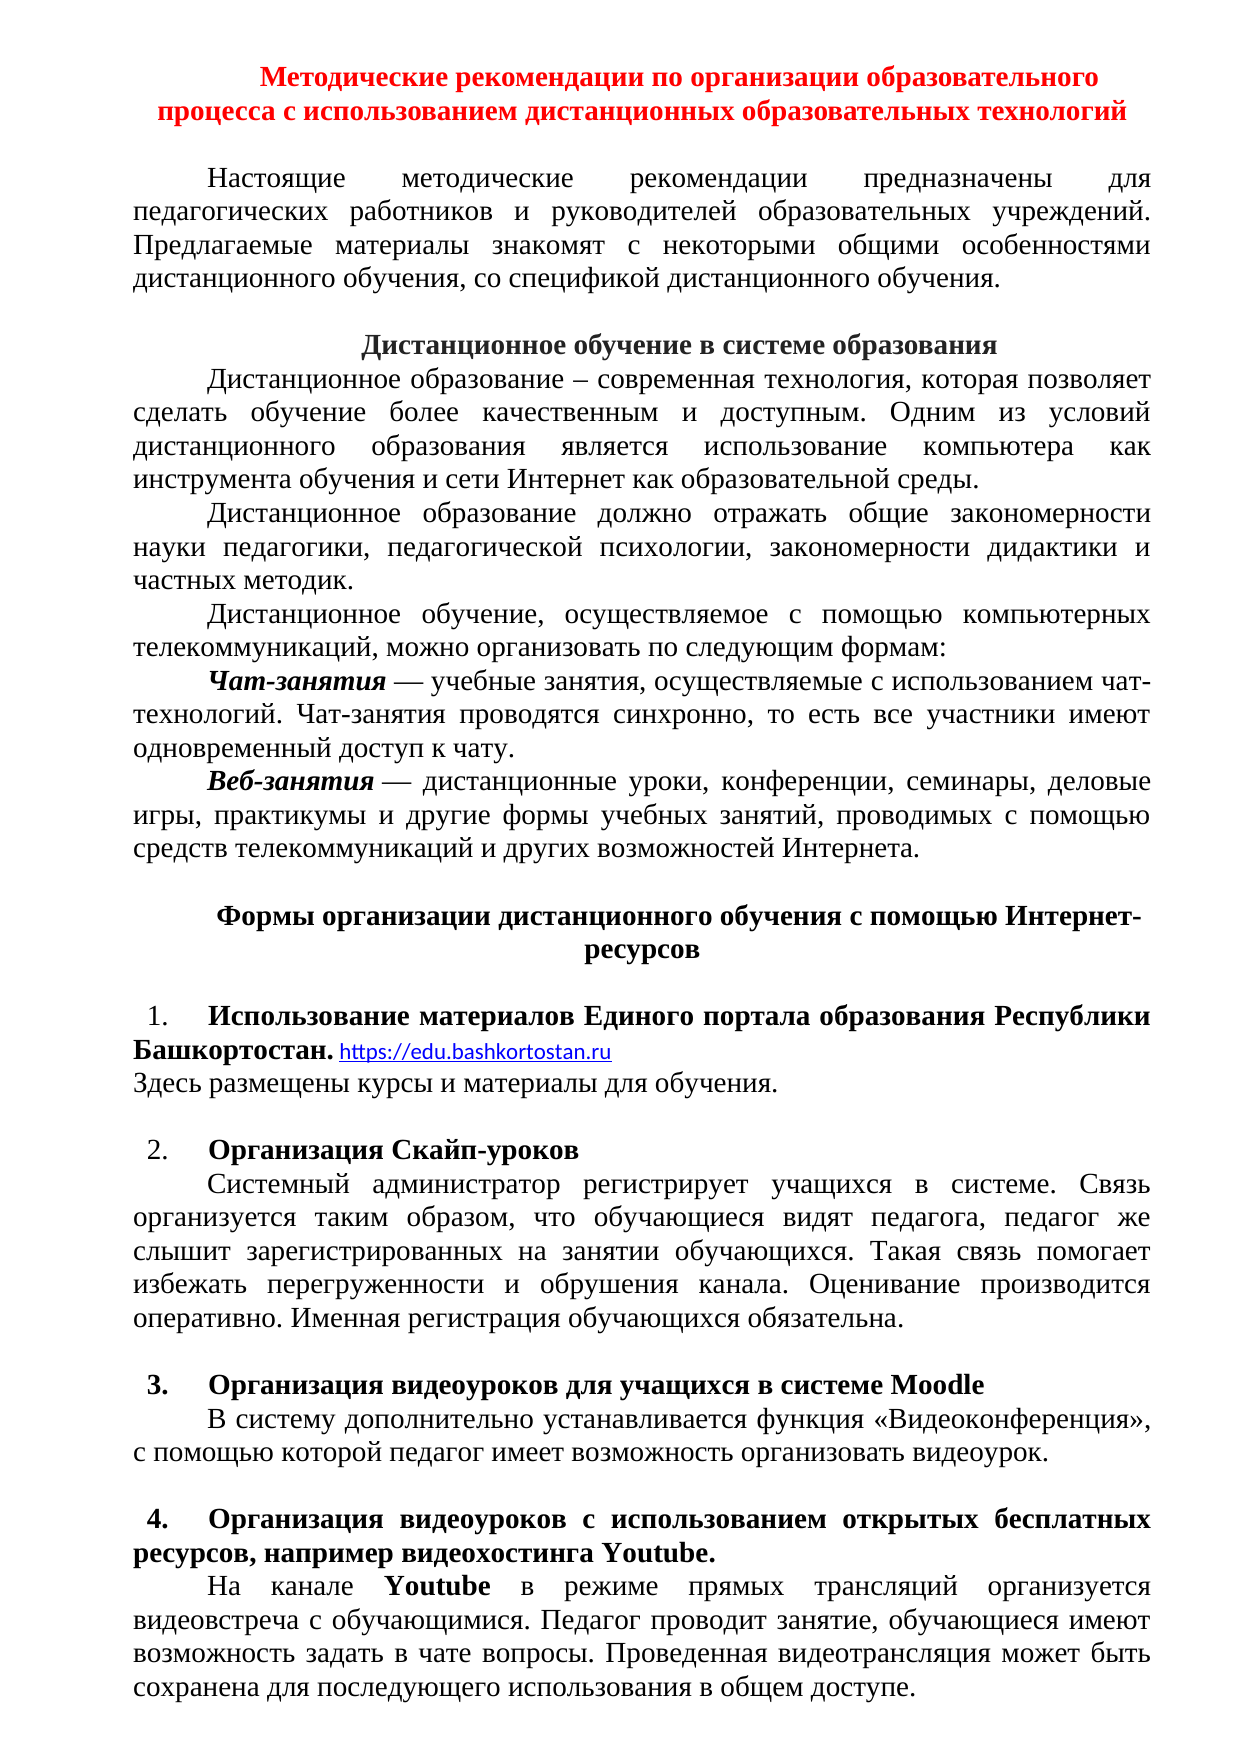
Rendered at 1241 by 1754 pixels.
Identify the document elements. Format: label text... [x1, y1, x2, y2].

text Дистанционное обучение в системе образования [207, 327, 1152, 361]
text Настоящие методические рекомендации предназначены для педагогических работников и руководителей образовательных учреждений. Предлагаемые материалы знакомят с некоторыми общими особенностями дистанционного обучения, со спецификой дистанционного обучения. [133, 160, 1152, 294]
text Здесь размещены курсы и материалы для обучения. [133, 1065, 1152, 1099]
text Дистанционное обучение, осуществляемое с помощью компьютерных телекоммуникаций, можно организовать по следующим формам: [133, 596, 1152, 663]
text Веб-занятия — дистанционные уроки, конференции, семинары, деловые игры, практикумы и другие формы учебных занятий, проводимых с помощью средств телекоммуникаций и других возможностей Интернета. [133, 763, 1152, 864]
text Чат-занятия — учебные занятия, осуществляемые с использованием чат-технологий. Чат-занятия проводятся синхронно, то есть все участники имеют одновременный доступ к чату. [133, 663, 1152, 763]
text На канале Youtube в режиме прямых трансляций организуется видеовстреча с обучающимися. Педагог проводит занятие, обучающиеся имеют возможность задать в чате вопросы. Проведенная видеотрансляция может быть сохранена для последующего использования в общем доступе. [133, 1568, 1152, 1703]
text Формы организации дистанционного обучения с помощью Интернет-ресурсов [133, 898, 1152, 965]
text Дистанционное образование – современная технология, которая позволяет сделать обучение более качественным и доступным. Одним из условий дистанционного образования является использование компьютера как инструмента обучения и сети Интернет как образовательной среды. [133, 361, 1152, 495]
text Системный администратор регистрирует учащихся в системе. Связь организуется таким образом, что обучающиеся видят педагога, педагог же слышит зарегистрированных на занятии обучающихся. Такая связь помогает избежать перегруженности и обрушения канала. Оценивание производится оперативно. Именная регистрация обучающихся обязательна. [133, 1166, 1152, 1334]
text Дистанционное образование должно отражать общие закономерности науки педагогики, педагогической психологии, закономерности дидактики и частных методик. [133, 495, 1152, 596]
list Организация видеоуроков с использованием открытых бесплатных ресурсов, например видеохостинга Youtube. [133, 1501, 1152, 1568]
text Методические рекомендации по организации образовательного процесса с использованием дистанционных образовательных технологий [133, 59, 1152, 126]
list Организация Скайп-уроков [133, 1132, 1152, 1166]
text В систему дополнительно устанавливается функция «Видеоконференция», с помощью которой педагог имеет возможность организовать видеоурок. [133, 1401, 1152, 1468]
list Организация видеоуроков для учащихся в системе Moodle [133, 1367, 1152, 1401]
list Использование материалов Единого портала образования Республики Башкортостан. https://edu.bashkortostan.ru [133, 998, 1152, 1065]
